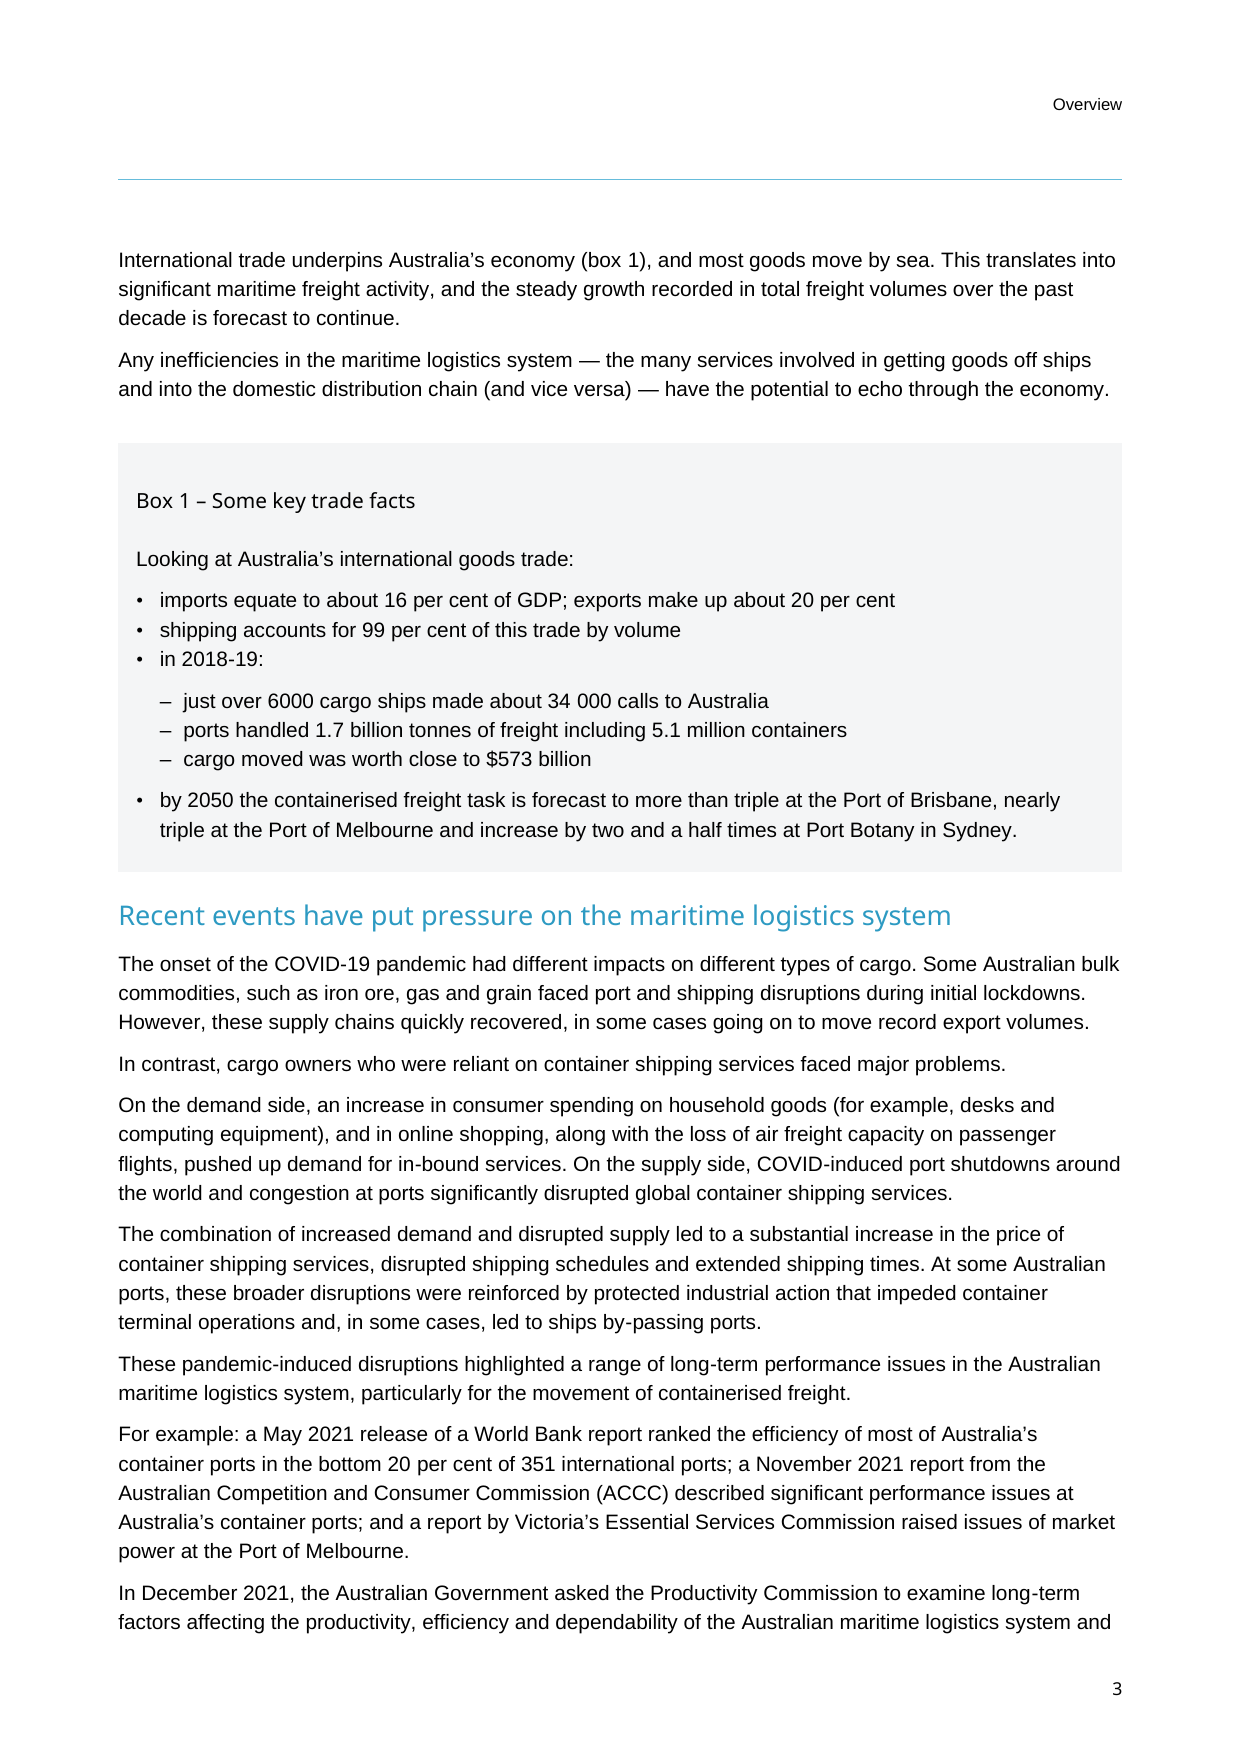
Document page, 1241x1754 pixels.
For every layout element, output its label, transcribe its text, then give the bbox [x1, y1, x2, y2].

text In contrast, cargo owners who were reliant on container shipping services faced major problems. [118, 1046, 1122, 1075]
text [118, 1575, 1122, 1634]
table_header Box 1 – Some key trade facts [118, 443, 1122, 526]
text For example: a May 2021 release of a World Bank report ranked the efficiency of most of Australia’s container ports in the bottom 20 per cent of 351 international ports; a November 2021 report from the Australian Competition and Consumer Commission (ACCC) described significant performance issues at Australia’s container ports; and a report by Victoria’s Essential Services Commission raised issues of market power at the Port of Melbourne. [118, 1417, 1122, 1563]
text These pandemic-induced disruptions highlighted a range of long-term performance issues in the Australian maritime logistics system, particularly for the movement of containerised freight. [118, 1346, 1122, 1404]
table_cell Looking at Australia’s international goods trade: imports equate to about 16 per cent of GDP; exports make up about 20 per cent shipping accounts for 99 per cent of this trade by volume in 2018-19: just over 6000 cargo ships made about 34 000 calls to Australia ports handled 1.7 billion tonnes of freight including 5.1 million containers cargo moved was worth close to $573 billion by 2050 the containerised freight task is forecast to more than triple at the Port of Brisbane, nearly triple at the Port of Melbourne and increase by two and a half times at Port Botany in Sydney. [118, 526, 1122, 872]
text The onset of the COVID-19 pandemic had different impacts on different types of cargo. Some Australian bulk commodities, such as iron ore, gas and grain faced port and shipping disruptions during initial lockdowns. However, these supply chains quickly recovered, in some cases going on to move record export volumes. [118, 946, 1122, 1034]
text On the demand side, an increase in consumer spending on household goods (for example, desks and computing equipment), and in online shopping, along with the loss of air freight capacity on passenger flights, pushed up demand for in-bound services. On the supply side, COVID-induced port shutdowns around the world and congestion at ports significantly disrupted global container shipping services. [118, 1088, 1122, 1204]
text The combination of increased demand and disrupted supply led to a substantial increase in the price of container shipping services, disrupted shipping schedules and extended shipping times. At some Australian ports, these broader disruptions were reinforced by protected industrial action that impeded container terminal operations and, in some cases, led to ships by-passing ports. [118, 1217, 1122, 1334]
text International trade underpins Australia’s economy (box 1), and most goods move by sea. This translates into significant maritime freight activity, and the steady growth recorded in total freight volumes over the past decade is forecast to continue. [118, 242, 1122, 330]
text Any inefficiencies in the maritime logistics system — the many services involved in getting goods off ships and into the domestic distribution chain (and vice versa) — have the potential to echo through the economy. [118, 342, 1122, 401]
subtitle Recent events have put pressure on the maritime logistics system [118, 897, 1122, 934]
